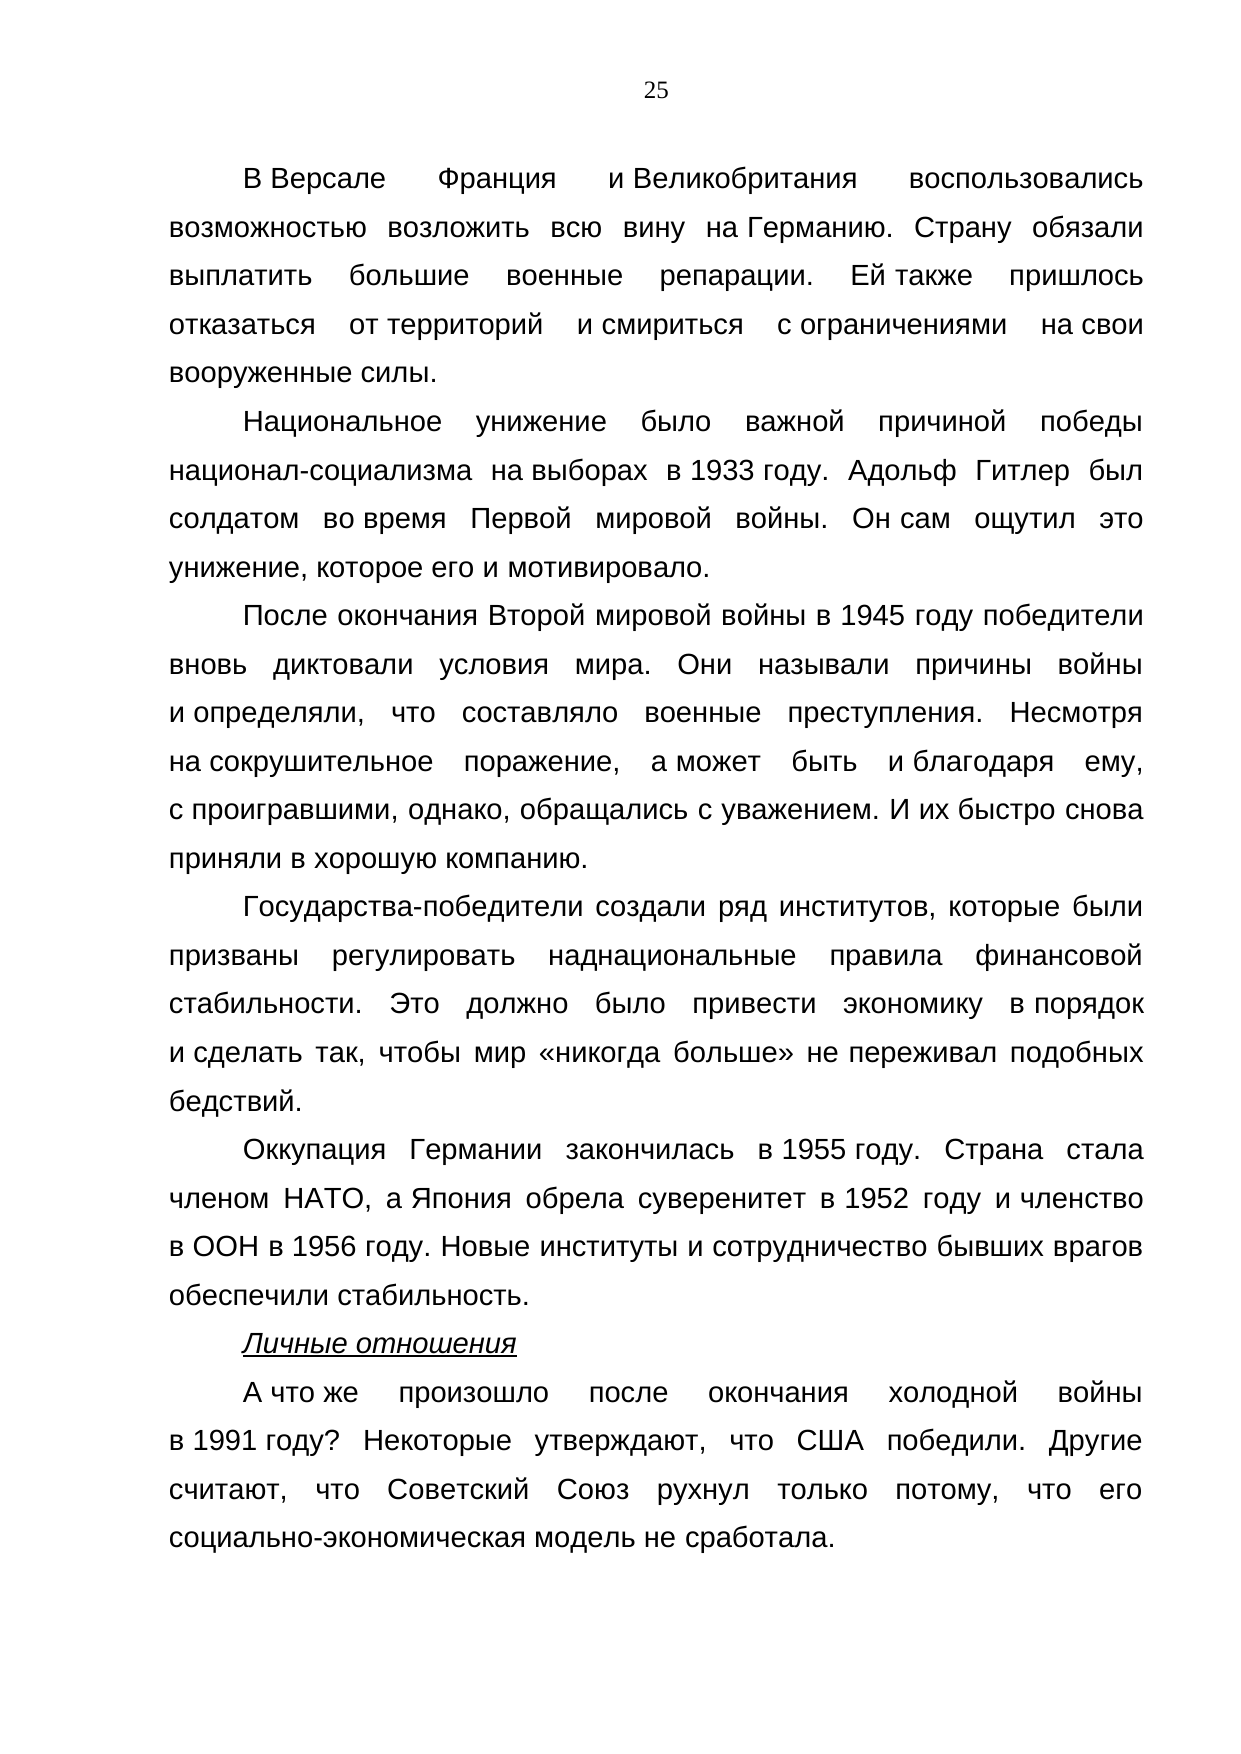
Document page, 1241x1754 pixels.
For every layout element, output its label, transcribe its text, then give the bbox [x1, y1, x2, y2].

text А что же произошло после окончания холодной войны в 1991 году? Некоторые утверждают, что США победили. Другие считают, что Советский Союз рухнул только потому, что его социально-экономическая модель не сработала. [169, 1375, 1144, 1554]
text Национальное унижение было важной причиной победы национал-социализма на выборах в 1933 году. Адольф Гитлер был солдатом во время Первой мировой войны. Он сам ощутил это унижение, которое его и мотивировало. [169, 404, 1144, 583]
text В Версале Франция и Великобритания воспользовались возможностью возложить всю вину на Германию. Страну обязали выплатить большие военные репарации. Ей также пришлось отказаться от территорий и смириться с ограничениями на свои вооруженные силы. [169, 161, 1144, 389]
text Государства-победители создали ряд институтов, которые были призваны регулировать наднациональные правила финансовой стабильности. Это должно было привести экономику в порядок и сделать так, чтобы мир «никогда больше» не переживал подобных бедствий. [169, 889, 1144, 1117]
text Оккупация Германии закончилась в 1955 году. Страна стала членом НАТО, а Япония обрела суверенитет в 1952 году и членство в ООН в 1956 году. Новые институты и сотрудничество бывших врагов обеспечили стабильность. [169, 1132, 1144, 1311]
text Личные отношения [169, 1326, 1144, 1360]
text После окончания Второй мировой войны в 1945 году победители вновь диктовали условия мира. Они называли причины войны и определяли, что составляло военные преступления. Несмотря на сокрушительное поражение, а может быть и благодаря ему, с проигравшими, однако, обращались с уважением. И их быстро снова приняли в хорошую компанию. [169, 598, 1144, 874]
